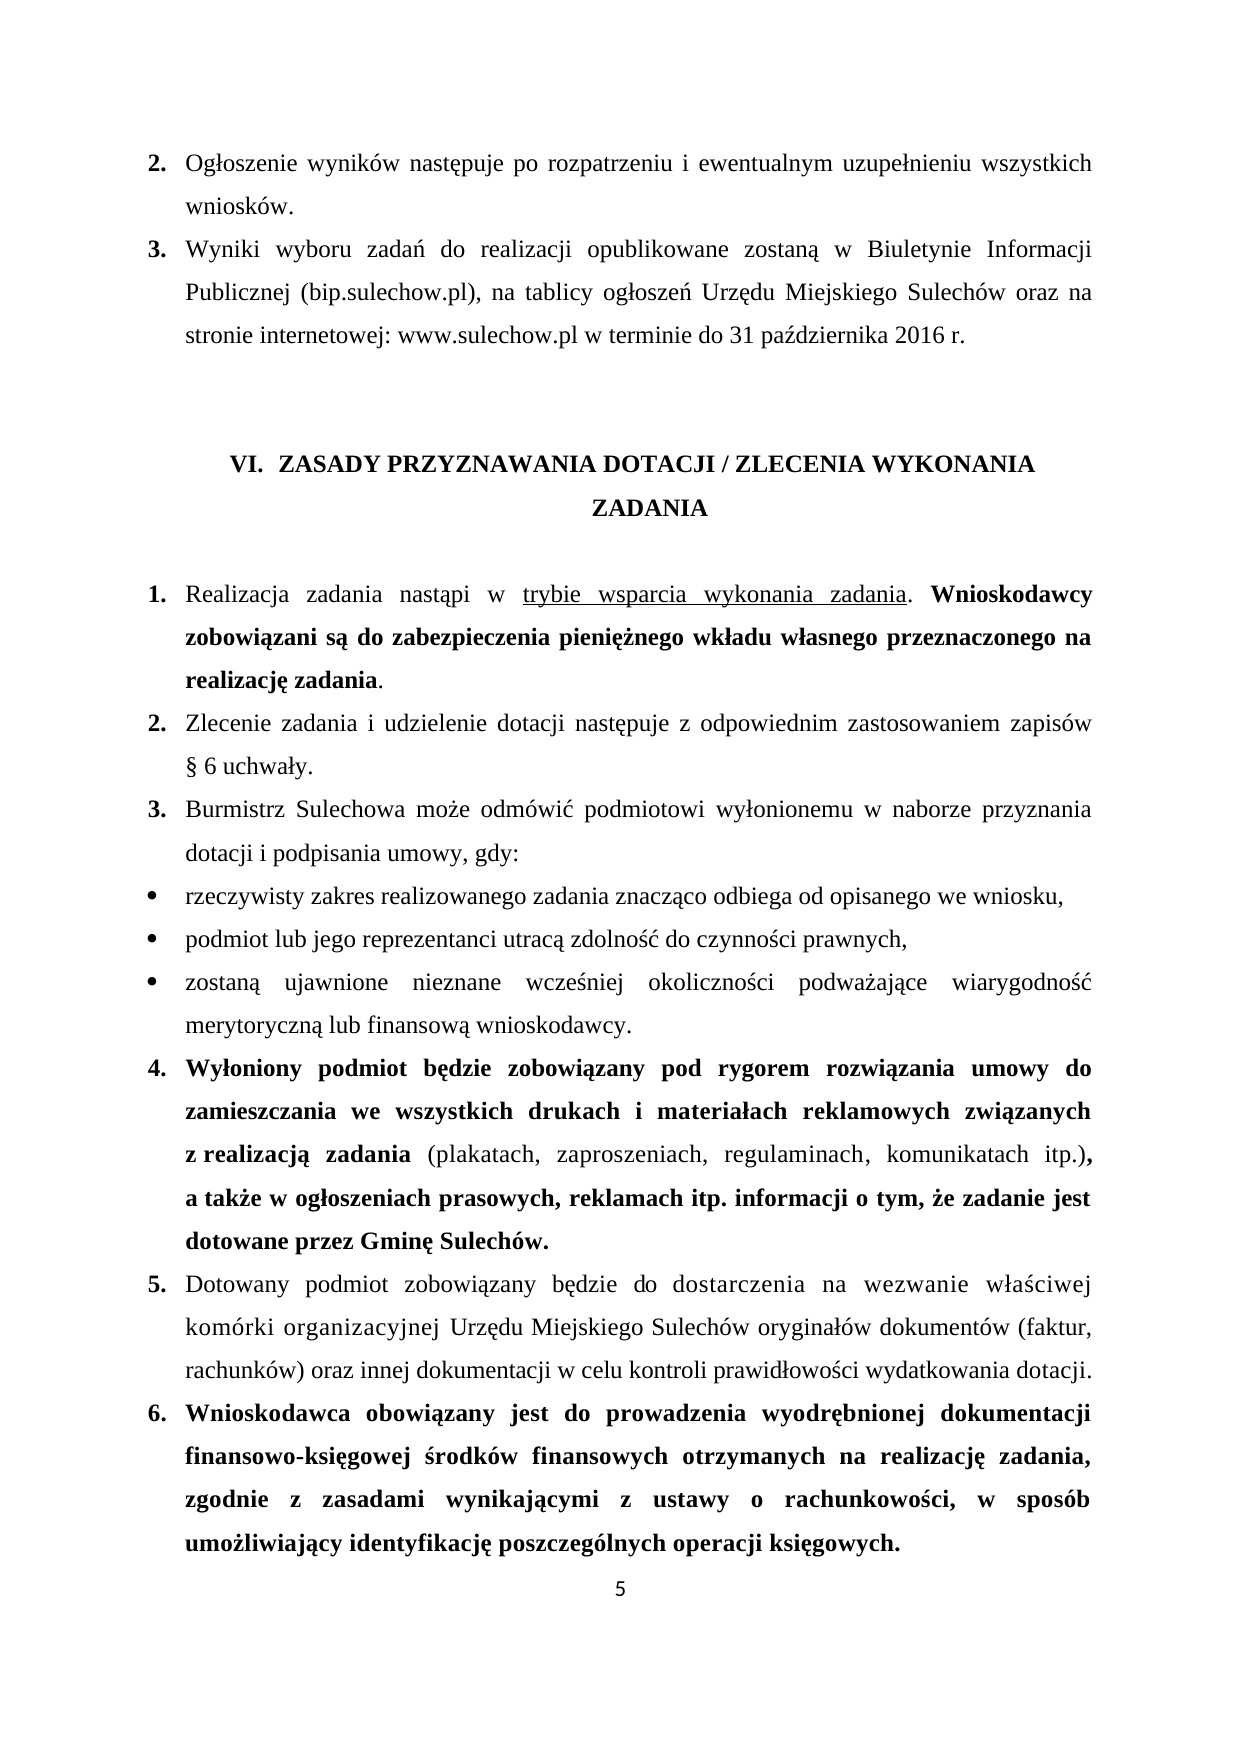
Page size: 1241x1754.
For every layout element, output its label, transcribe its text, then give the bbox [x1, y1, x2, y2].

list podmiot lub jego reprezentanci utracą zdolność do czynności prawnych, [148, 924, 1093, 953]
list Zlecenie zadania i udzielenie dotacji następuje z odpowiednim zastosowaniem zapisów § 6 uchwały. [148, 708, 1093, 780]
list Ogłoszenie wyników następuje po rozpatrzeniu i ewentualnym uzupełnieniu wszystkich wniosków. [148, 148, 1093, 219]
list zostaną ujawnione nieznane wcześniej okoliczności podważające wiarygodność merytoryczną lub finansową wnioskodawcy. [148, 967, 1093, 1039]
list Dotowany podmiot zobowiązany będzie do dostarczenia na wezwanie właściwej komórki organizacyjnej Urzędu Miejskiego Sulechów oryginałów dokumentów (faktur, rachunków) oraz innej dokumentacji w celu kontroli prawidłowości wydatkowania dotacji. [148, 1269, 1093, 1384]
list Burmistrz Sulechowa może odmówić podmiotowi wyłonionemu w naborze przyznania dotacji i podpisania umowy, gdy: [148, 794, 1093, 866]
list Wyniki wyboru zadań do realizacji opublikowane zostaną w Biuletynie Informacji Publicznej (bip.sulechow.pl), na tablicy ogłoszeń Urzędu Miejskiego Sulechów oraz na stronie internetowej: www.sulechow.pl w terminie do 31 października 2016 r. [148, 234, 1093, 349]
list Wnioskodawca obowiązany jest do prowadzenia wyodrębnionej dokumentacji finansowo-księgowej środków finansowych otrzymanych na realizację zadania, zgodnie z zasadami wynikającymi z ustawy o rachunkowości, w sposób umożliwiający identyfikację poszczególnych operacji księgowych. [148, 1398, 1093, 1556]
list Wyłoniony podmiot będzie zobowiązany pod rygorem rozwiązania umowy do zamieszczania we wszystkich drukach i materiałach reklamowych związanych z realizacją zadania (plakatach, zaproszeniach, regulaminach, komunikatach itp.), a także w ogłoszeniach prasowych, reklamach itp. informacji o tym, że zadanie jest dotowane przez Gminę Sulechów. [148, 1053, 1093, 1254]
list Realizacja zadania nastąpi w trybie wsparcia wykonania zadania. Wnioskodawcy zobowiązani są do zabezpieczenia pieniężnego wkładu własnego przeznaczonego na realizację zadania. [148, 579, 1093, 694]
list Zasady przyznawania dotacji / zlecenia wykonania zadania [207, 449, 1093, 521]
list rzeczywisty zakres realizowanego zadania znacząco odbiega od opisanego we wniosku, [148, 881, 1093, 909]
